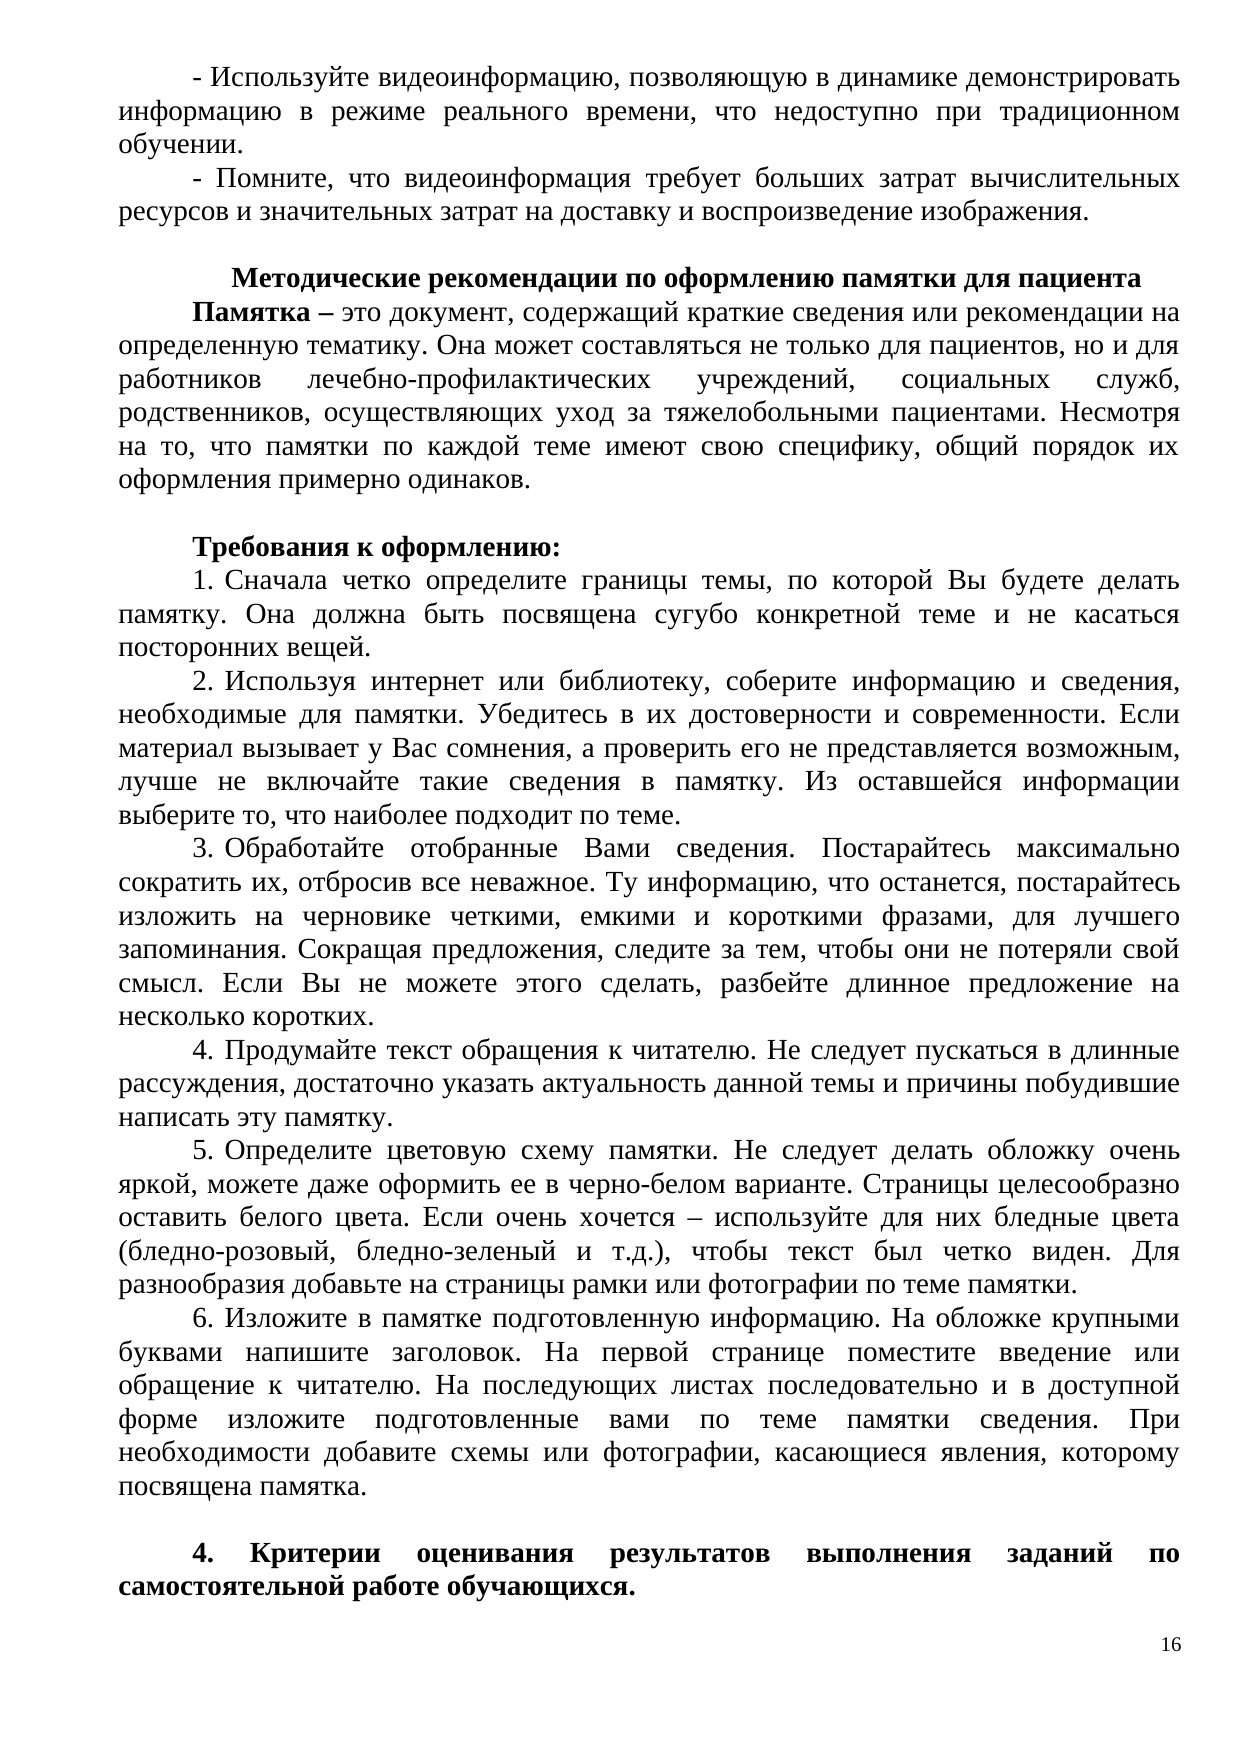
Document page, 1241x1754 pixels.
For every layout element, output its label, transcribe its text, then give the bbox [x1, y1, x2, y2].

list Сначала четко определите границы темы, по которой Вы будете делать памятку. Она должна быть посвящена сугубо конкретной теме и не касаться посторонних вещей. [118, 562, 1181, 663]
list Продумайте текст обращения к читателю. Не следует пускаться в длинные рассуждения, достаточно указать актуальность данной темы и причины побудившие написать эту памятку. [118, 1032, 1181, 1132]
list Изложите в памятке подготовленную информацию. На обложке крупными буквами напишите заголовок. На первой странице поместите введение или обращение к читателю. На последующих листах последовательно и в доступной форме изложите подготовленные вами по теме памятки сведения. При необходимости добавите схемы или фотографии, касающиеся явления, которому посвящена памятка. [118, 1300, 1181, 1501]
text Памятка – это документ, содержащий краткие сведения или рекомендации на определенную тематику. Она может составляться не только для пациентов, но и для работников лечебно-профилактических учреждений, социальных служб, родственников, осуществляющих уход за тяжелобольными пациентами. Несмотря на то, что памятки по каждой теме имеют свою специфику, общий порядок их оформления примерно одинаков. [118, 294, 1181, 495]
list Обработайте отобранные Вами сведения. Постарайтесь максимально сократить их, отбросив все неважное. Ту информацию, что останется, постарайтесь изложить на черновике четкими, емкими и короткими фразами, для лучшего запоминания. Сокращая предложения, следите за тем, чтобы они не потеряли свой смысл. Если Вы не можете этого сделать, разбейте длинное предложение на несколько коротких. [118, 831, 1181, 1032]
text Методические рекомендации по оформлению памятки для пациента [118, 260, 1181, 294]
list Используя интернет или библиотеку, соберите информацию и сведения, необходимые для памятки. Убедитесь в их достоверности и современности. Если материал вызывает у Вас сомнения, а проверить его не представляется возможным, лучше не включайте такие сведения в памятку. Из оставшейся информации выберите то, что наиболее подходит по теме. [118, 663, 1181, 831]
text - Помните, что видеоинформация требует больших затрат вычислительных ресурсов и значительных затрат на доставку и воспроизведение изображения. [118, 160, 1181, 227]
text Требования к оформлению: [118, 529, 1181, 562]
list Определите цветовую схему памятки. Не следует делать обложку очень яркой, можете даже оформить ее в черно-белом варианте. Страницы целесообразно оставить белого цвета. Если очень хочется – используйте для них бледные цвета (бледно-розовый, бледно-зеленый и т.д.), чтобы текст был четко виден. Для разнообразия добавьте на страницы рамки или фотографии по теме памятки. [118, 1132, 1181, 1300]
text 4. Критерии оценивания результатов выполнения заданий по самостоятельной работе обучающихся. [118, 1535, 1181, 1602]
text - Используйте видеоинформацию, позволяющую в динамике демонстрировать информацию в режиме реального времени, что недоступно при традиционном обучении. [118, 59, 1181, 160]
